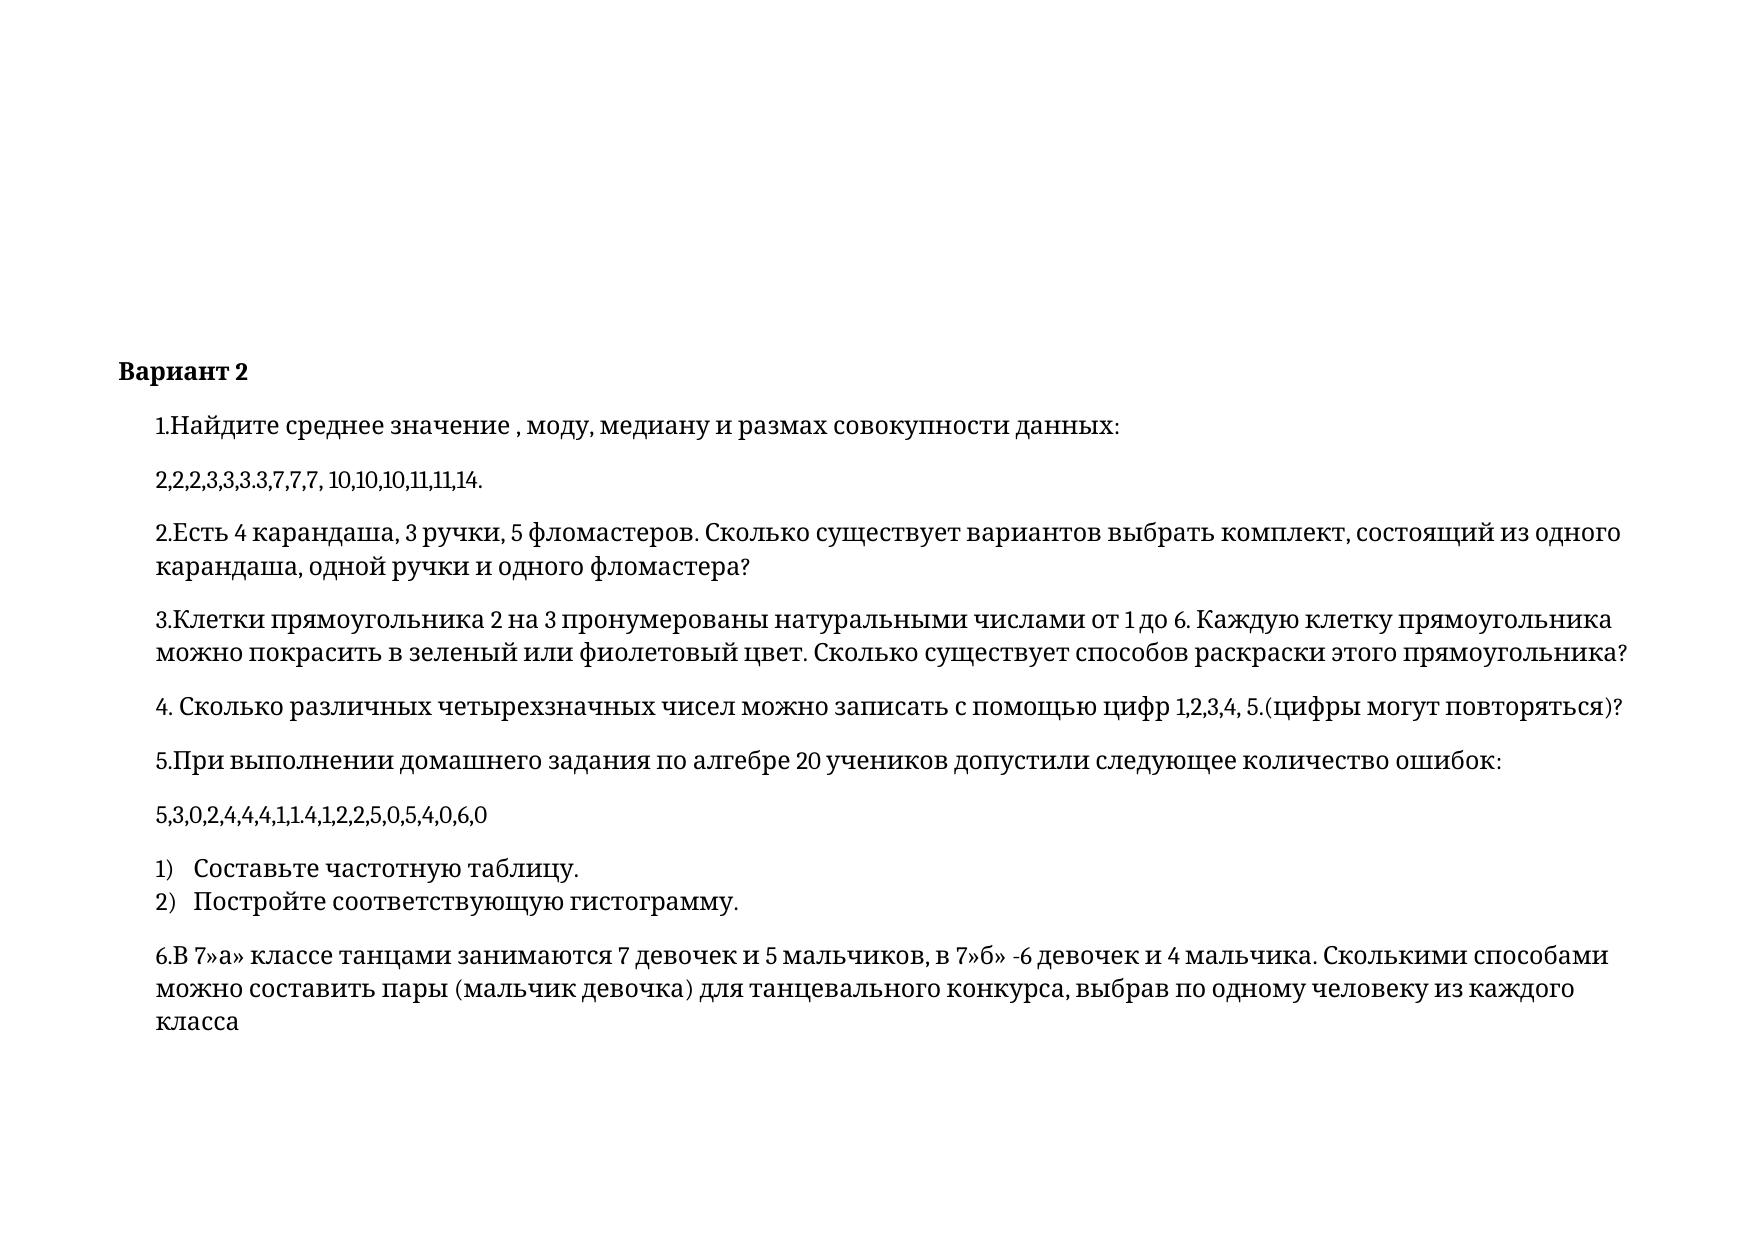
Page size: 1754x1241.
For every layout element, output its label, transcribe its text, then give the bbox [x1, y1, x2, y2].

text 1.Найдите среднее значение , моду, медиану и размах совокупности данных: [156, 412, 1636, 440]
list Постройте соответствующую гистограмму. [156, 888, 1636, 916]
text 5.При выполнении домашнего задания по алгебре 20 учеников допустили следующее количество ошибок: [156, 747, 1636, 776]
text 2.Есть 4 карандаша, 3 ручки, 5 фломастеров. Сколько существует вариантов выбрать комплект, состоящий из одного карандаша, одной ручки и одного фломастера? [156, 519, 1636, 581]
text 5,3,0,2,4,4,4,1,1.4,1,2,2,5,0,5,4,0,6,0 [156, 801, 1636, 829]
list Составьте частотную таблицу. [156, 855, 1636, 883]
text 2,2,2,3,3,3.3,7,7,7, 10,10,10,11,11,14. [156, 466, 1636, 494]
text 4. Сколько различных четырехзначных чисел можно записать с помощью цифр 1,2,3,4, 5.(цифры могут повторяться)? [156, 693, 1636, 722]
text Вариант 2 [118, 358, 1636, 387]
text 3.Клетки прямоугольника 2 на 3 пронумерованы натуральными числами от 1 до 6. Каждую клетку прямоугольника можно покрасить в зеленый или фиолетовый цвет. Сколько существует способов раскраски этого прямоугольника? [156, 606, 1636, 668]
text 6.В 7»а» классе танцами занимаются 7 девочек и 5 мальчиков, в 7»б» -6 девочек и 4 мальчика. Сколькими способами можно составить пары (мальчик девочка) для танцевального конкурса, выбрав по одному человеку из каждого класса [156, 942, 1636, 1036]
